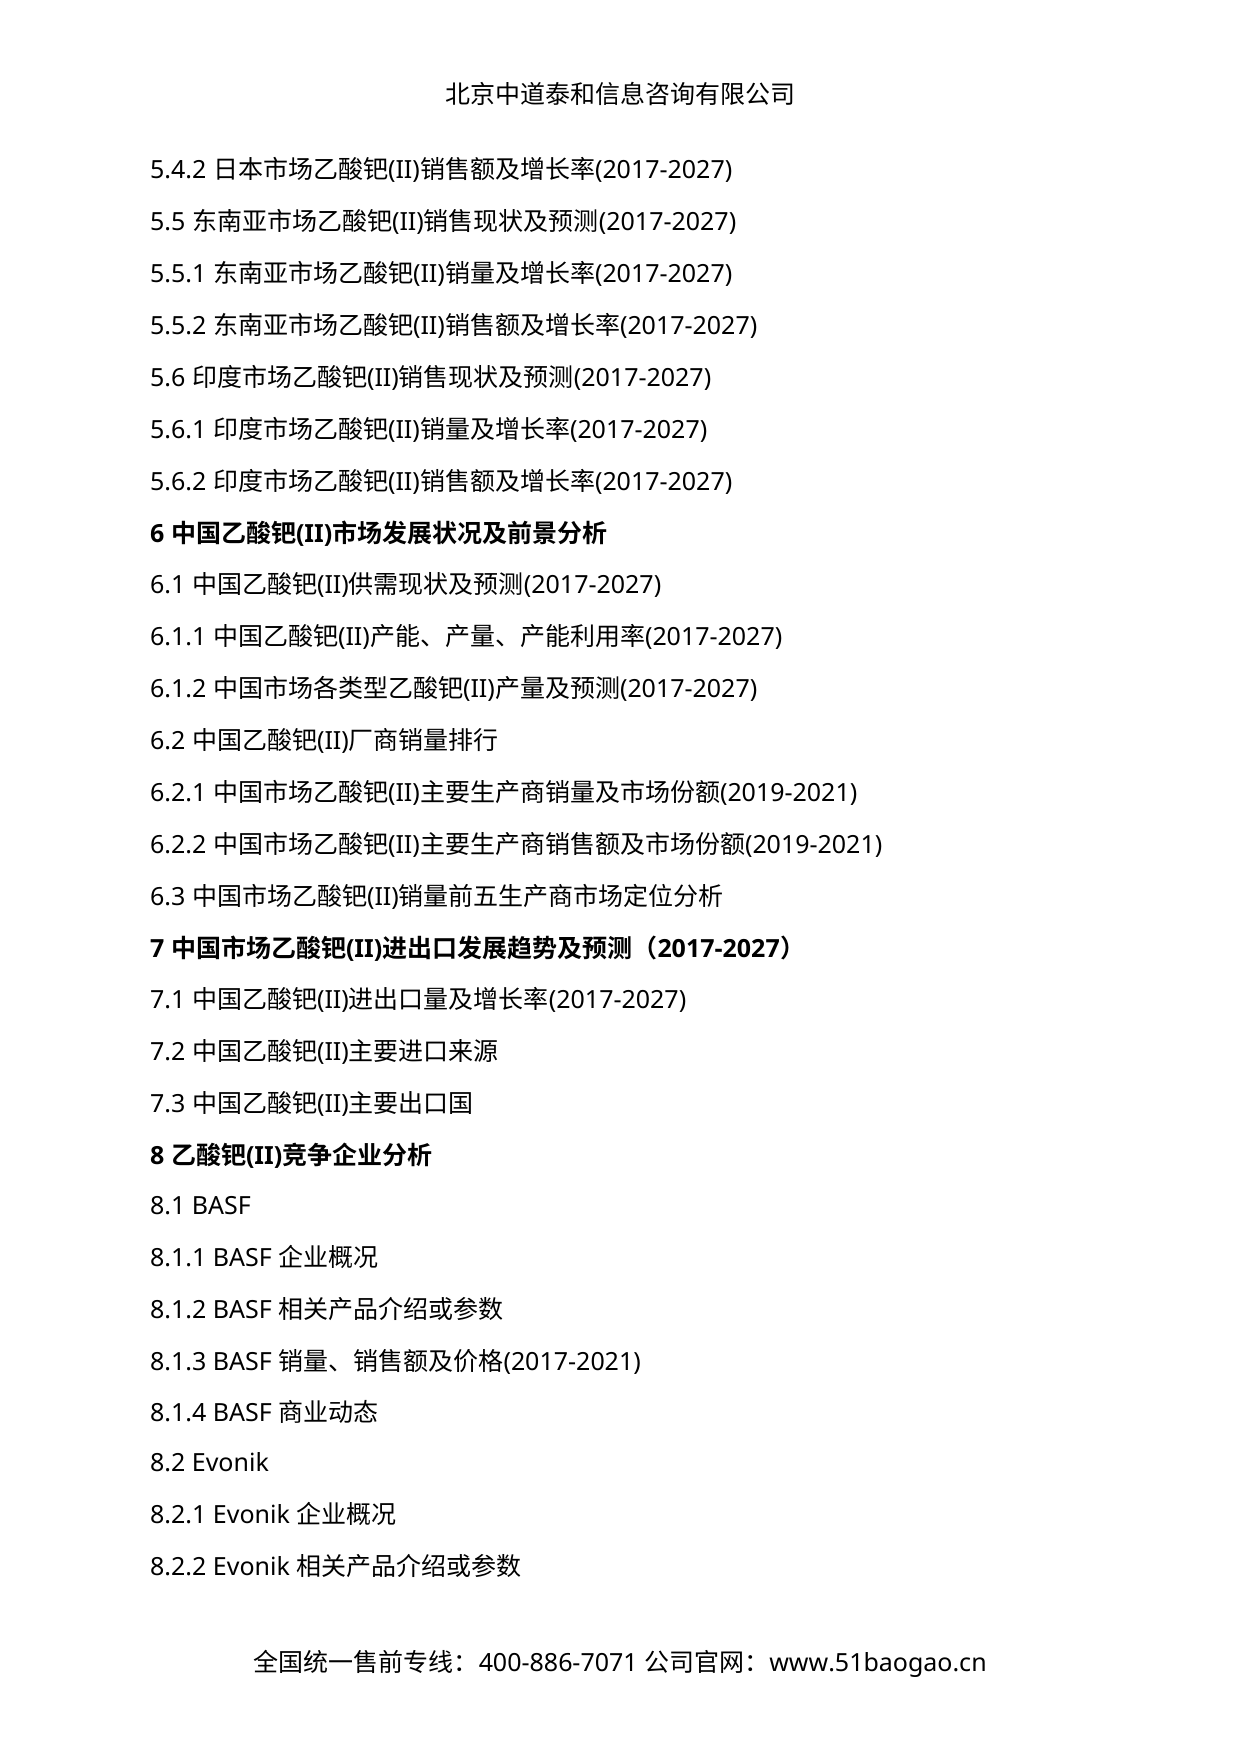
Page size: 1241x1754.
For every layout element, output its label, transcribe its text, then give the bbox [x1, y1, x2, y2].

text 5.5.2 东南亚市场乙酸钯(II)销售额及增长率(2017-2027) [150, 306, 1090, 342]
text 6.3 中国市场乙酸钯(II)销量前五生产商市场定位分析 [150, 876, 1090, 912]
text 5.6.2 印度市场乙酸钯(II)销售额及增长率(2017-2027) [150, 461, 1090, 497]
text 6.2.1 中国市场乙酸钯(II)主要生产商销量及市场份额(2019-2021) [150, 772, 1090, 809]
text 7.1 中国乙酸钯(II)进出口量及增长率(2017-2027) [150, 980, 1090, 1016]
text 5.6.1 印度市场乙酸钯(II)销量及增长率(2017-2027) [150, 409, 1090, 446]
text 6.1.2 中国市场各类型乙酸钯(II)产量及预测(2017-2027) [150, 669, 1090, 705]
text 7 中国市场乙酸钯(II)进出口发展趋势及预测（2017-2027） [150, 928, 1090, 964]
text 8.1.4 BASF 商业动态 [150, 1393, 1090, 1429]
text 8.1 BASF [150, 1187, 1090, 1222]
text 6 中国乙酸钯(II)市场发展状况及前景分析 [150, 513, 1090, 549]
text 8.1.3 BASF 销量、销售额及价格(2017-2021) [150, 1341, 1090, 1377]
text 8.2 Evonik [150, 1445, 1090, 1479]
text 5.5 东南亚市场乙酸钯(II)销售现状及预测(2017-2027) [150, 202, 1090, 238]
text 6.1 中国乙酸钯(II)供需现状及预测(2017-2027) [150, 565, 1090, 601]
text 7.2 中国乙酸钯(II)主要进口来源 [150, 1032, 1090, 1068]
text 5.4.2 日本市场乙酸钯(II)销售额及增长率(2017-2027) [150, 150, 1090, 186]
text 5.5.1 东南亚市场乙酸钯(II)销量及增长率(2017-2027) [150, 254, 1090, 290]
text 8.2.1 Evonik 企业概况 [150, 1494, 1090, 1531]
text 8.2.2 Evonik 相关产品介绍或参数 [150, 1546, 1090, 1582]
text 8.1.2 BASF 相关产品介绍或参数 [150, 1289, 1090, 1325]
text 7.3 中国乙酸钯(II)主要出口国 [150, 1084, 1090, 1120]
text 6.2 中国乙酸钯(II)厂商销量排行 [150, 721, 1090, 757]
text 6.2.2 中国市场乙酸钯(II)主要生产商销售额及市场份额(2019-2021) [150, 824, 1090, 861]
text 6.1.1 中国乙酸钯(II)产能、产量、产能利用率(2017-2027) [150, 617, 1090, 653]
text 8.1.1 BASF 企业概况 [150, 1237, 1090, 1273]
text 8 乙酸钯(II)竞争企业分析 [150, 1136, 1090, 1172]
text 5.6 印度市场乙酸钯(II)销售现状及预测(2017-2027) [150, 357, 1090, 394]
